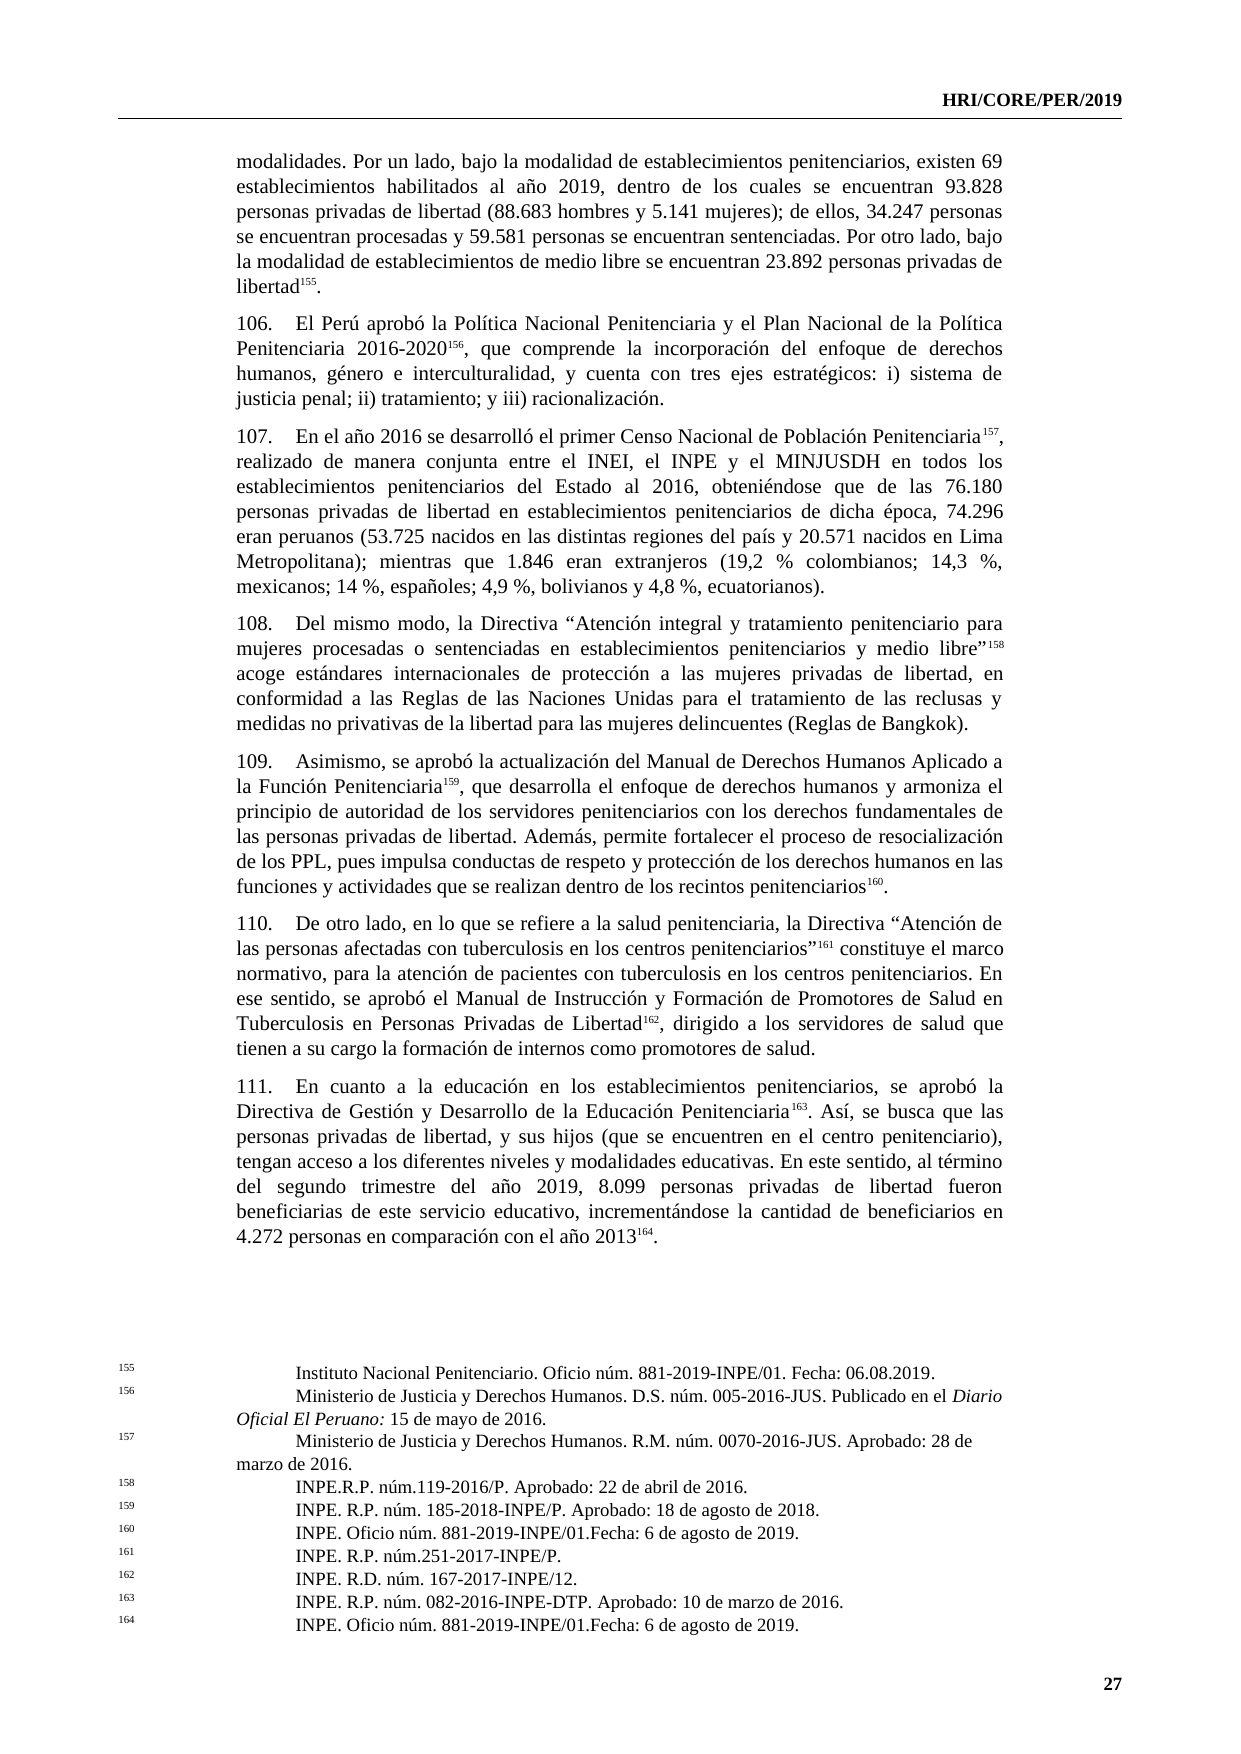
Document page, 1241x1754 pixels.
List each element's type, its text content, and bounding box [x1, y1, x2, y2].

text 106. El Perú aprobó la Política Nacional Penitenciaria y el Plan Nacional de la Política Penitenciaria 2016-2020, que comprende la incorporación del enfoque de derechos humanos, género e interculturalidad, y cuenta con tres ejes estratégicos: i) sistema de justicia penal; ii) tratamiento; y iii) racionalización. [236, 310, 1004, 410]
text 108. Del mismo modo, la Directiva “Atención integral y tratamiento penitenciario para mujeres procesadas o sentenciadas en establecimientos penitenciarios y medio libre” acoge estándares internacionales de protección a las mujeres privadas de libertad, en conformidad a las Reglas de las Naciones Unidas para el tratamiento de las reclusas y medidas no privativas de la libertad para las mujeres delincuentes (Reglas de Bangkok). [236, 610, 1004, 735]
text 109. Asimismo, se aprobó la actualización del Manual de Derechos Humanos Aplicado a la Función Penitenciaria, que desarrolla el enfoque de derechos humanos y armoniza el principio de autoridad de los servidores penitenciarios con los derechos fundamentales de las personas privadas de libertad. Además, permite fortalecer el proceso de resocialización de los PPL, pues impulsa conductas de respeto y protección de los derechos humanos en las funciones y actividades que se realizan dentro de los recintos penitenciarios. [236, 748, 1004, 898]
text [236, 148, 1004, 298]
text 107. En el año 2016 se desarrolló el primer Censo Nacional de Población Penitenciaria, realizado de manera conjunta entre el INEI, el INPE y el MINJUSDH en todos los establecimientos penitenciarios del Estado al 2016, obteniéndose que de las 76.180 personas privadas de libertad en establecimientos penitenciarios de dicha época, 74.296 eran peruanos (53.725 nacidos en las distintas regiones del país y 20.571 nacidos en Lima Metropolitana); mientras que 1.846 eran extranjeros (19,2 % colombianos; 14,3 %, mexicanos; 14 %, españoles; 4,9 %, bolivianos y 4,8 %, ecuatorianos). [236, 423, 1004, 598]
text 110. De otro lado, en lo que se refiere a la salud penitenciaria, la Directiva “Atención de las personas afectadas con tuberculosis en los centros penitenciarios” constituye el marco normativo, para la atención de pacientes con tuberculosis en los centros penitenciarios. En ese sentido, se aprobó el Manual de Instrucción y Formación de Promotores de Salud en Tuberculosis en Personas Privadas de Libertad, dirigido a los servidores de salud que tienen a su cargo la formación de internos como promotores de salud. [236, 910, 1004, 1060]
text 111. En cuanto a la educación en los establecimientos penitenciarios, se aprobó la Directiva de Gestión y Desarrollo de la Educación Penitenciaria. Así, se busca que las personas privadas de libertad, y sus hijos (que se encuentren en el centro penitenciario), tengan acceso a los diferentes niveles y modalidades educativas. En este sentido, al término del segundo trimestre del año 2019, 8.099 personas privadas de libertad fueron beneficiarias de este servicio educativo, incrementándose la cantidad de beneficiarios en 4.272 personas en comparación con el año 2013. [236, 1073, 1004, 1248]
